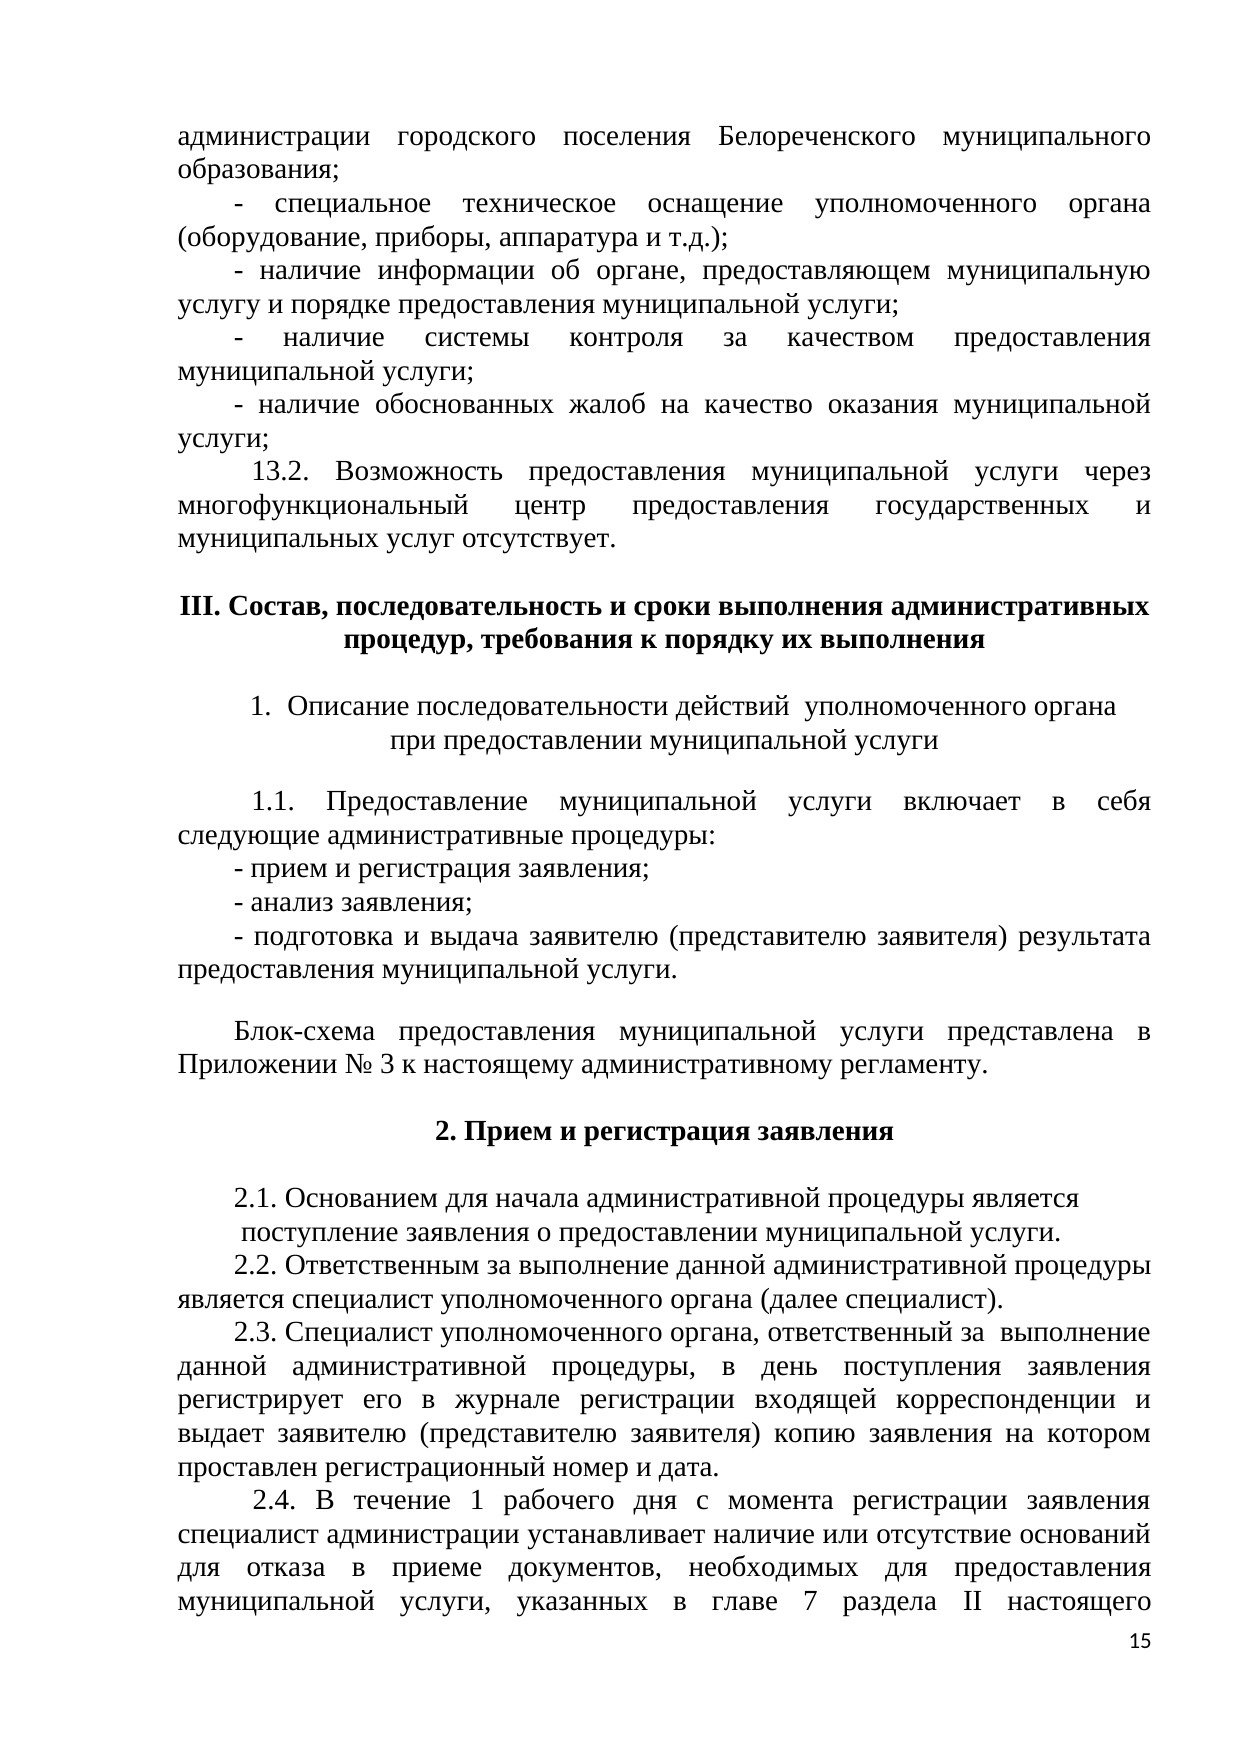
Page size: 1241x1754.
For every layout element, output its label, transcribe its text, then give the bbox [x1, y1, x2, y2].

list Описание последовательности действий уполномоченного органа [215, 688, 1152, 722]
text 1.1. Предоставление муниципальной услуги включает в себя следующие административные процедуры: [177, 783, 1152, 851]
text при предоставлении муниципальной услуги [177, 722, 1152, 755]
text - подготовка и выдача заявителю (представителю заявителя) результата предоставления муниципальной услуги. [177, 918, 1152, 985]
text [177, 118, 1152, 185]
text III. Состав, последовательность и сроки выполнения административных процедур, требования к порядку их выполнения [177, 588, 1152, 655]
text 2.2. Ответственным за выполнение данной административной процедуры является специалист уполномоченного органа (далее специалист). [177, 1247, 1152, 1314]
text 2.1. Основанием для начала административной процедуры является [177, 1180, 1152, 1214]
text - наличие информации об органе, предоставляющем муниципальную услугу и порядке предоставления муниципальной услуги; [177, 252, 1152, 319]
text 2.3. Специалист уполномоченного органа, ответственный за выполнение данной административной процедуры, в день поступления заявления регистрирует его в журнале регистрации входящей корреспонденции и выдает заявителю (представителю заявителя) копию заявления на котором проставлен регистрационный номер и дата. [177, 1314, 1152, 1482]
text 2. Прием и регистрация заявления [177, 1113, 1152, 1147]
text - прием и регистрация заявления; [177, 851, 1152, 884]
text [177, 1482, 1152, 1616]
text - наличие обоснованных жалоб на качество оказания муниципальной услуги; [177, 386, 1152, 453]
text - анализ заявления; [177, 884, 1152, 918]
text Блок-схема предоставления муниципальной услуги представлена в Приложении № 3 к настоящему административному регламенту. [177, 1013, 1152, 1080]
text поступление заявления о предоставлении муниципальной услуги. [177, 1214, 1152, 1247]
text - наличие системы контроля за качеством предоставления муниципальной услуги; [177, 319, 1152, 386]
text 13.2. Возможность предоставления муниципальной услуги через многофункциональный центр предоставления государственных и муниципальных услуг отсутствует. [177, 453, 1152, 554]
text - специальное техническое оснащение уполномоченного органа (оборудование, приборы, аппаратура и т.д.); [177, 185, 1152, 252]
